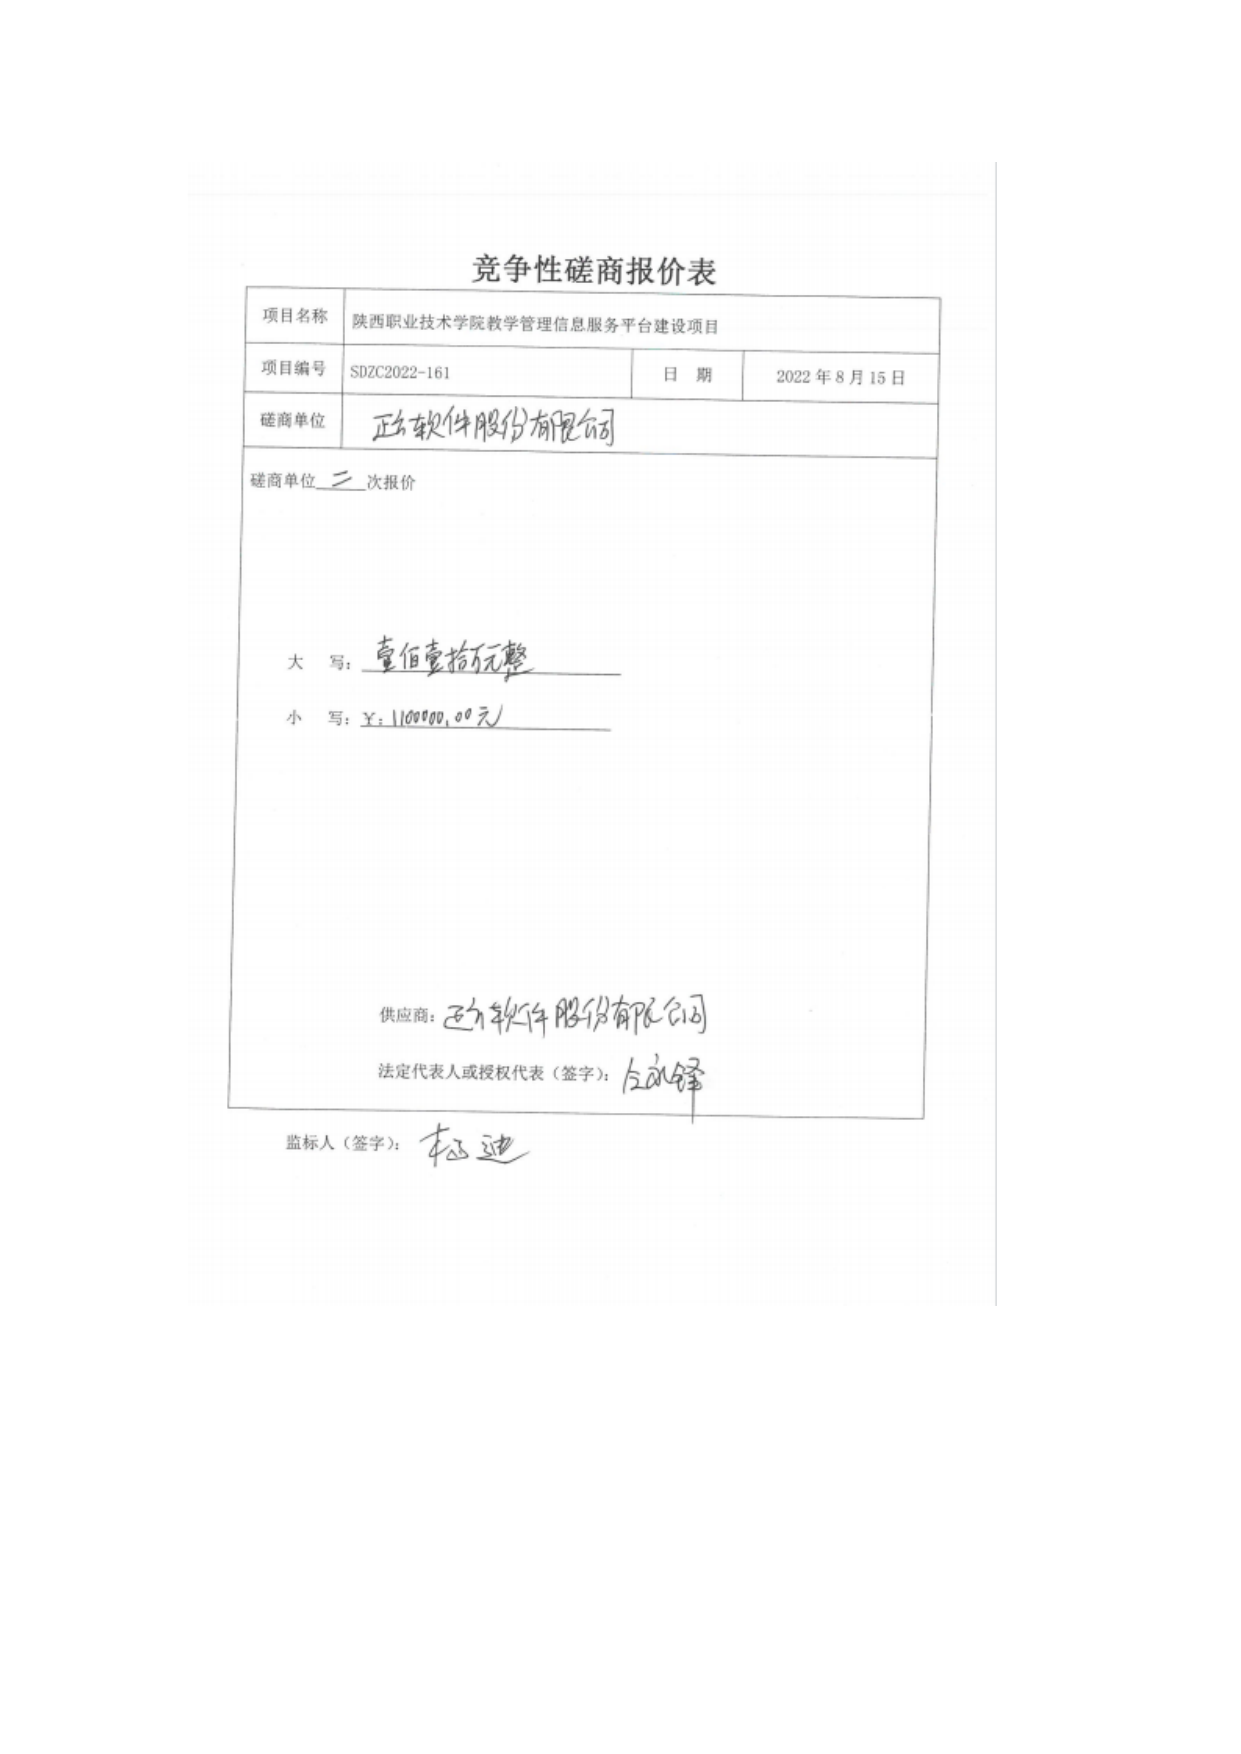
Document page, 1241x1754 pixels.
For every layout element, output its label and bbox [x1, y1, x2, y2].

picture [187, 162, 997, 1306]
